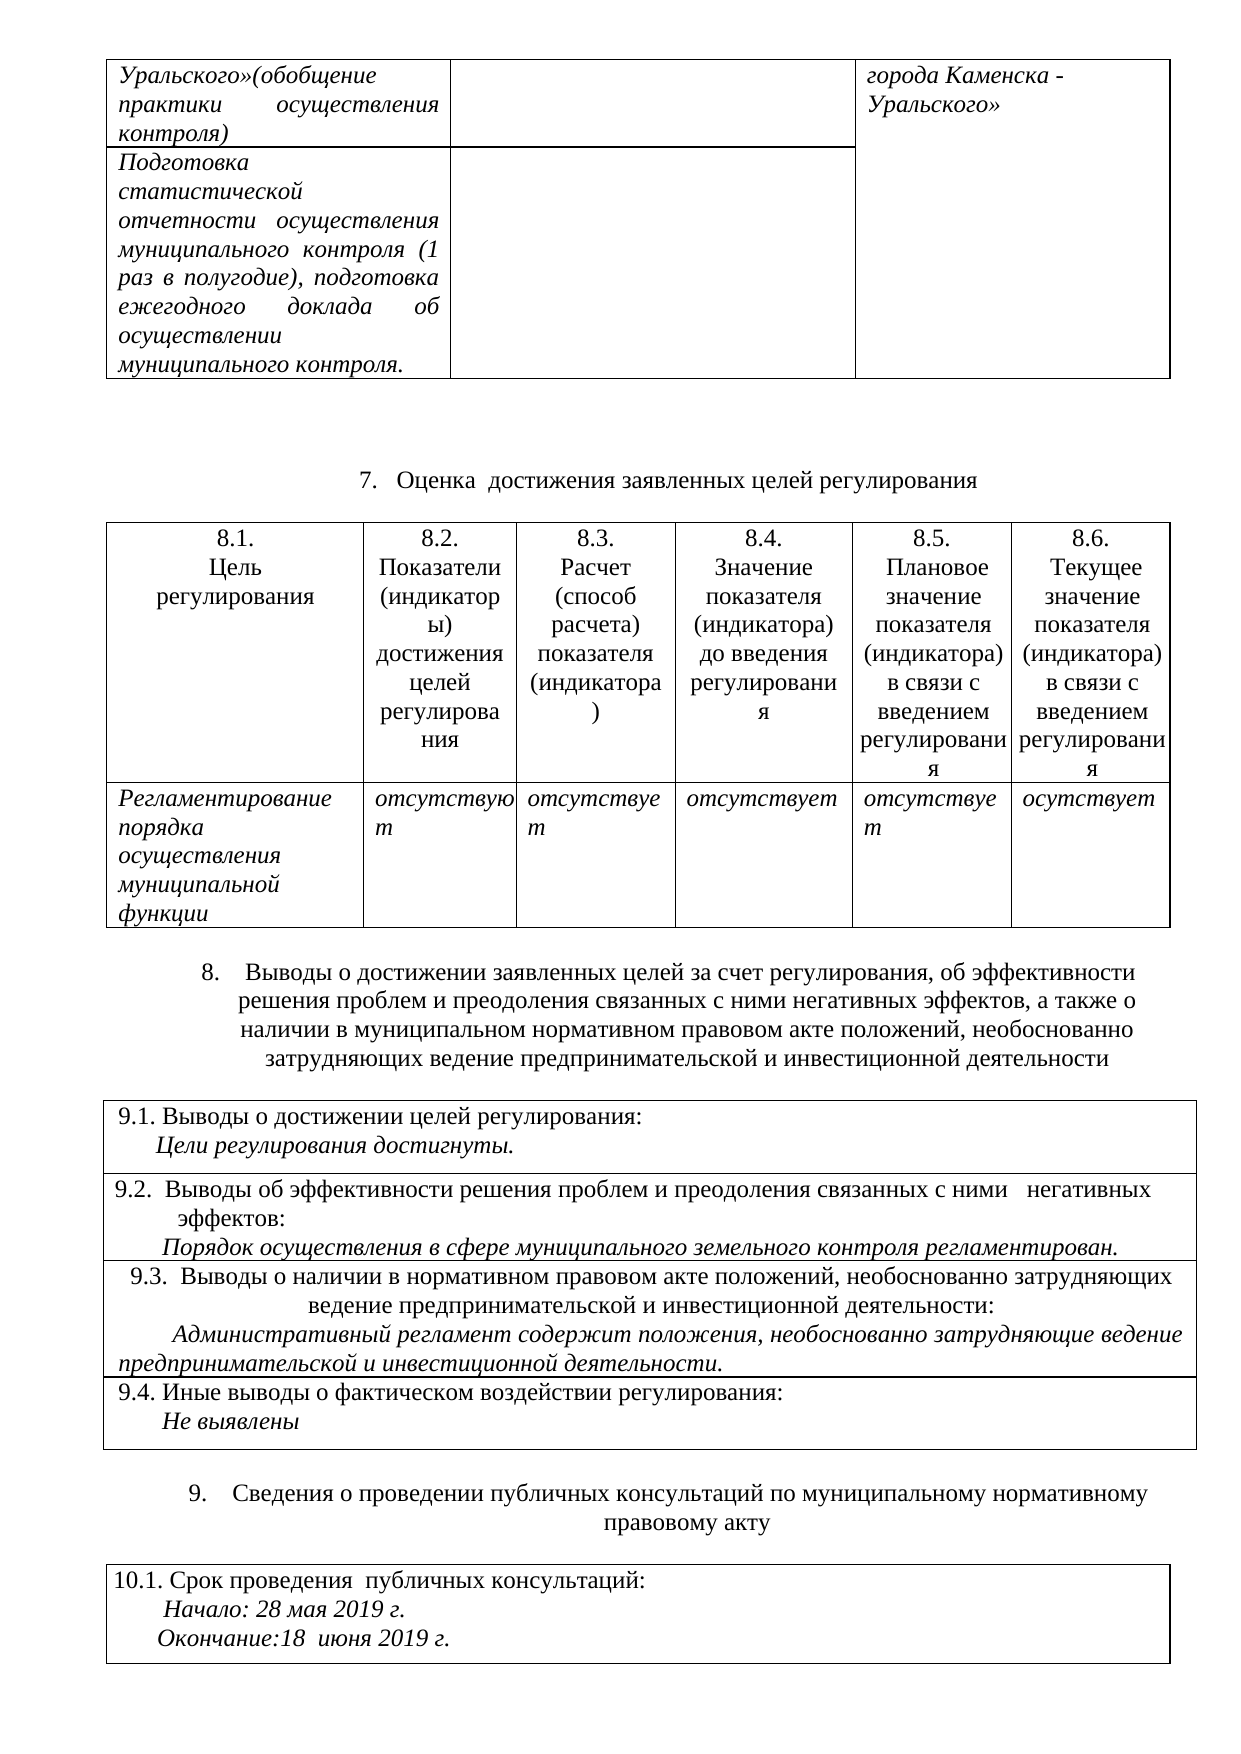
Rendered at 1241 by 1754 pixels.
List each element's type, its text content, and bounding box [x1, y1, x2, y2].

table_header 8.1. Цель регулирования [107, 523, 363, 782]
table_cell отсутствует [676, 783, 852, 927]
table_cell Регламентирование порядка осуществления муниципальной функции [107, 783, 363, 927]
table_cell отсутствуют [364, 783, 516, 927]
list Сведения о проведении публичных консультаций по муниципальному нормативному правовому акту [156, 1478, 1181, 1535]
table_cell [856, 60, 1169, 377]
table_header 8.6. Текущее значение показателя (индикатора) в связи с введением регулирования [1012, 523, 1169, 782]
table_cell отсутствует [517, 783, 675, 927]
table_header 8.3. Расчет (способ расчета) показателя (индикатора) [517, 523, 675, 782]
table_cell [107, 60, 450, 146]
table_cell [451, 148, 855, 377]
list Выводы о достижении заявленных целей за счет регулирования, об эффективности решения проблем и преодоления связанных с ними негативных эффектов, а также о наличии в муниципальном нормативном правовом акте положений, необоснованно затрудняющих ведение предпринимательской и инвестиционной деятельности [156, 957, 1181, 1072]
table_cell 9.4. Иные выводы о фактическом воздействии регулирования: Не выявлены [104, 1378, 1196, 1448]
table_cell 9.2. Выводы об эффективности решения проблем и преодоления связанных с ними негативных эффектов: Порядок осуществления в сфере муниципального земельного контроля регламентирован. [104, 1174, 1196, 1260]
table_header 8.2. Показатели (индикаторы) достижения целей регулирования [364, 523, 516, 782]
table_cell Подготовка статистической отчетности осуществления муниципального контроля (1 раз в полугодие), подготовка ежегодного доклада об осуществлении муниципального контроля. [107, 148, 450, 377]
table_cell [451, 60, 855, 146]
table_cell отсутствует [853, 783, 1011, 927]
table_header 8.4. Значение показателя (индикатора) до введения регулирования [676, 523, 852, 782]
table_cell осутствует [1012, 783, 1169, 927]
table_header 9.1. Выводы о достижении целей регулирования: Цели регулирования достигнуты. [104, 1101, 1196, 1173]
table_header 8.5. Плановое значение показателя (индикатора) в связи с введением регулирования [853, 523, 1011, 782]
list Оценка достижения заявленных целей регулирования [156, 465, 1181, 493]
table_header 10.1. Срок проведения публичных консультаций: Начало: 28 мая 2019 г. Окончание:18 июня 2019 г. [107, 1565, 1169, 1663]
table_cell 9.3. Выводы о наличии в нормативном правовом акте положений, необоснованно затрудняющих ведение предпринимательской и инвестиционной деятельности: Административный регламент содержит положения, необоснованно затрудняющие ведение предпринимательской и инвестиционной деятельности. [104, 1261, 1196, 1376]
